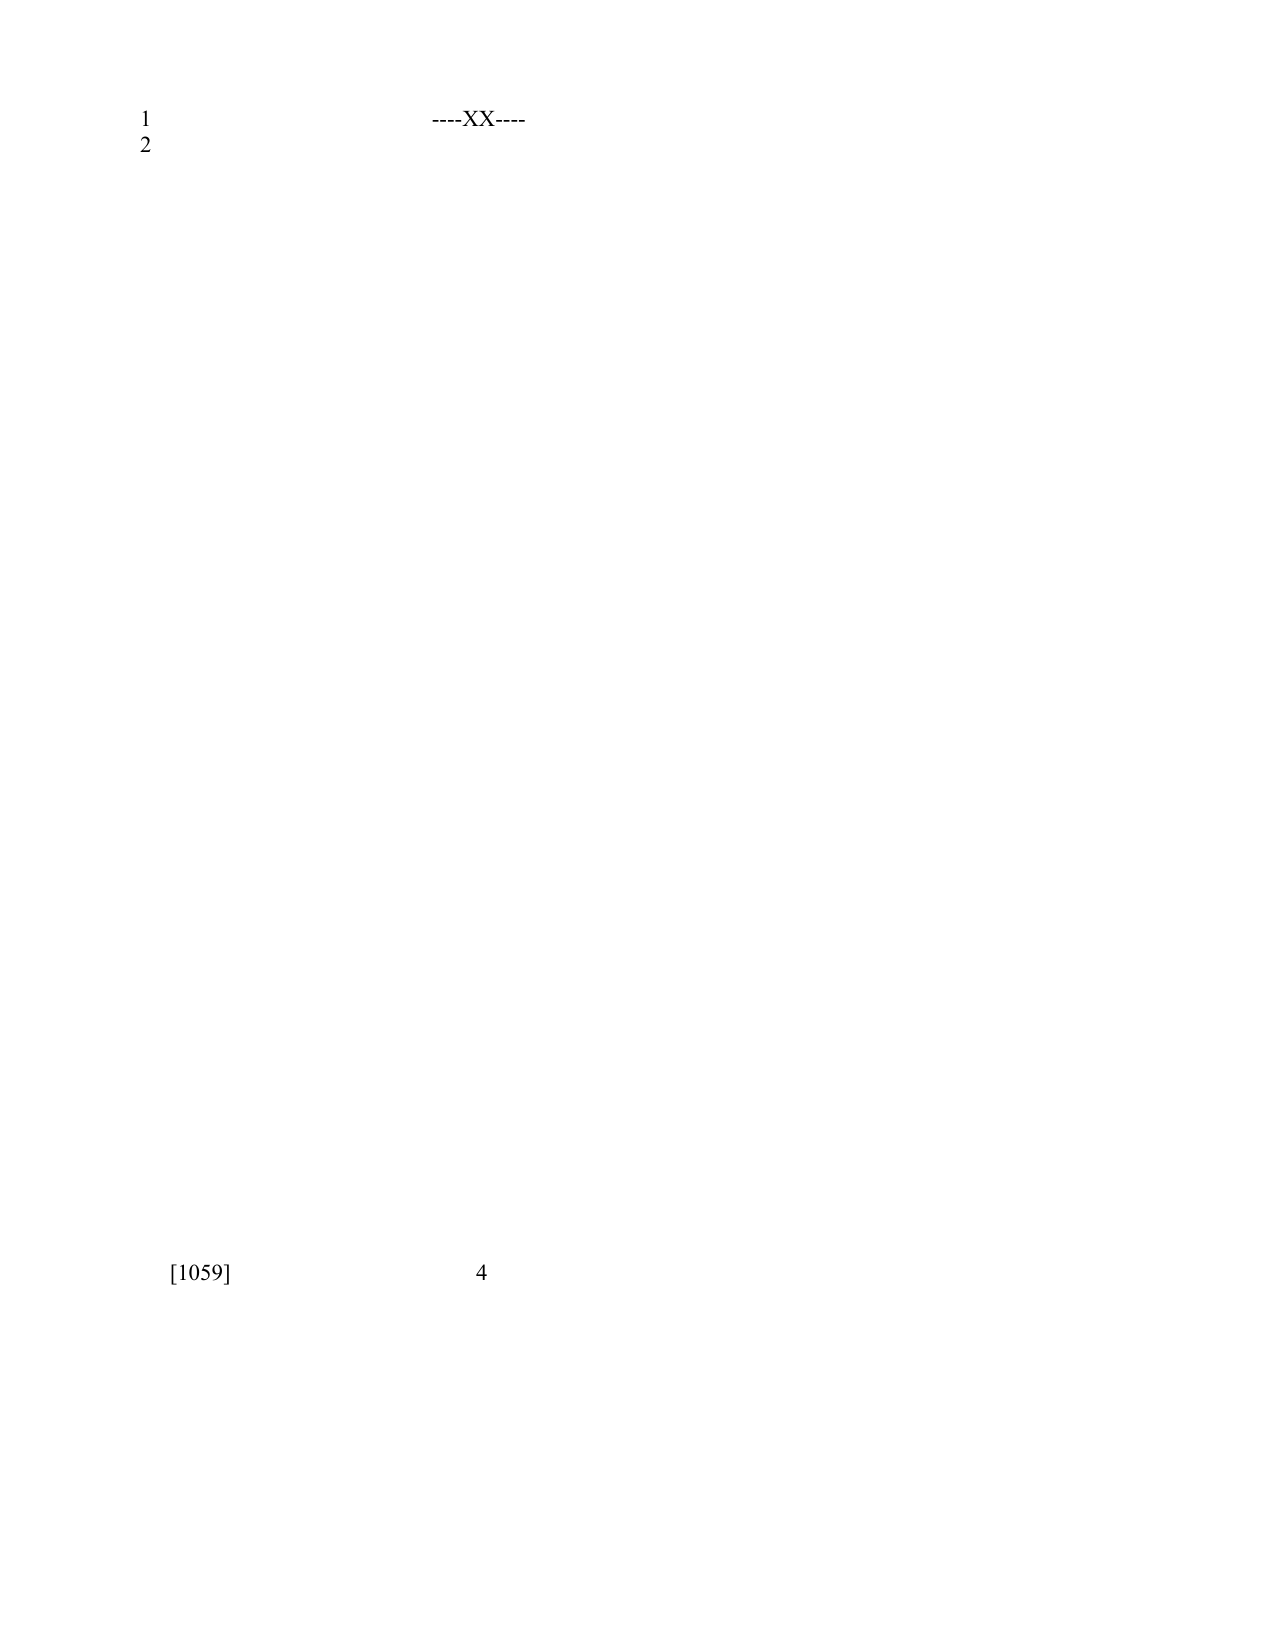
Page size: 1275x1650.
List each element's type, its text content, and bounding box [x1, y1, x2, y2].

text ----XX---- [169, 105, 787, 131]
